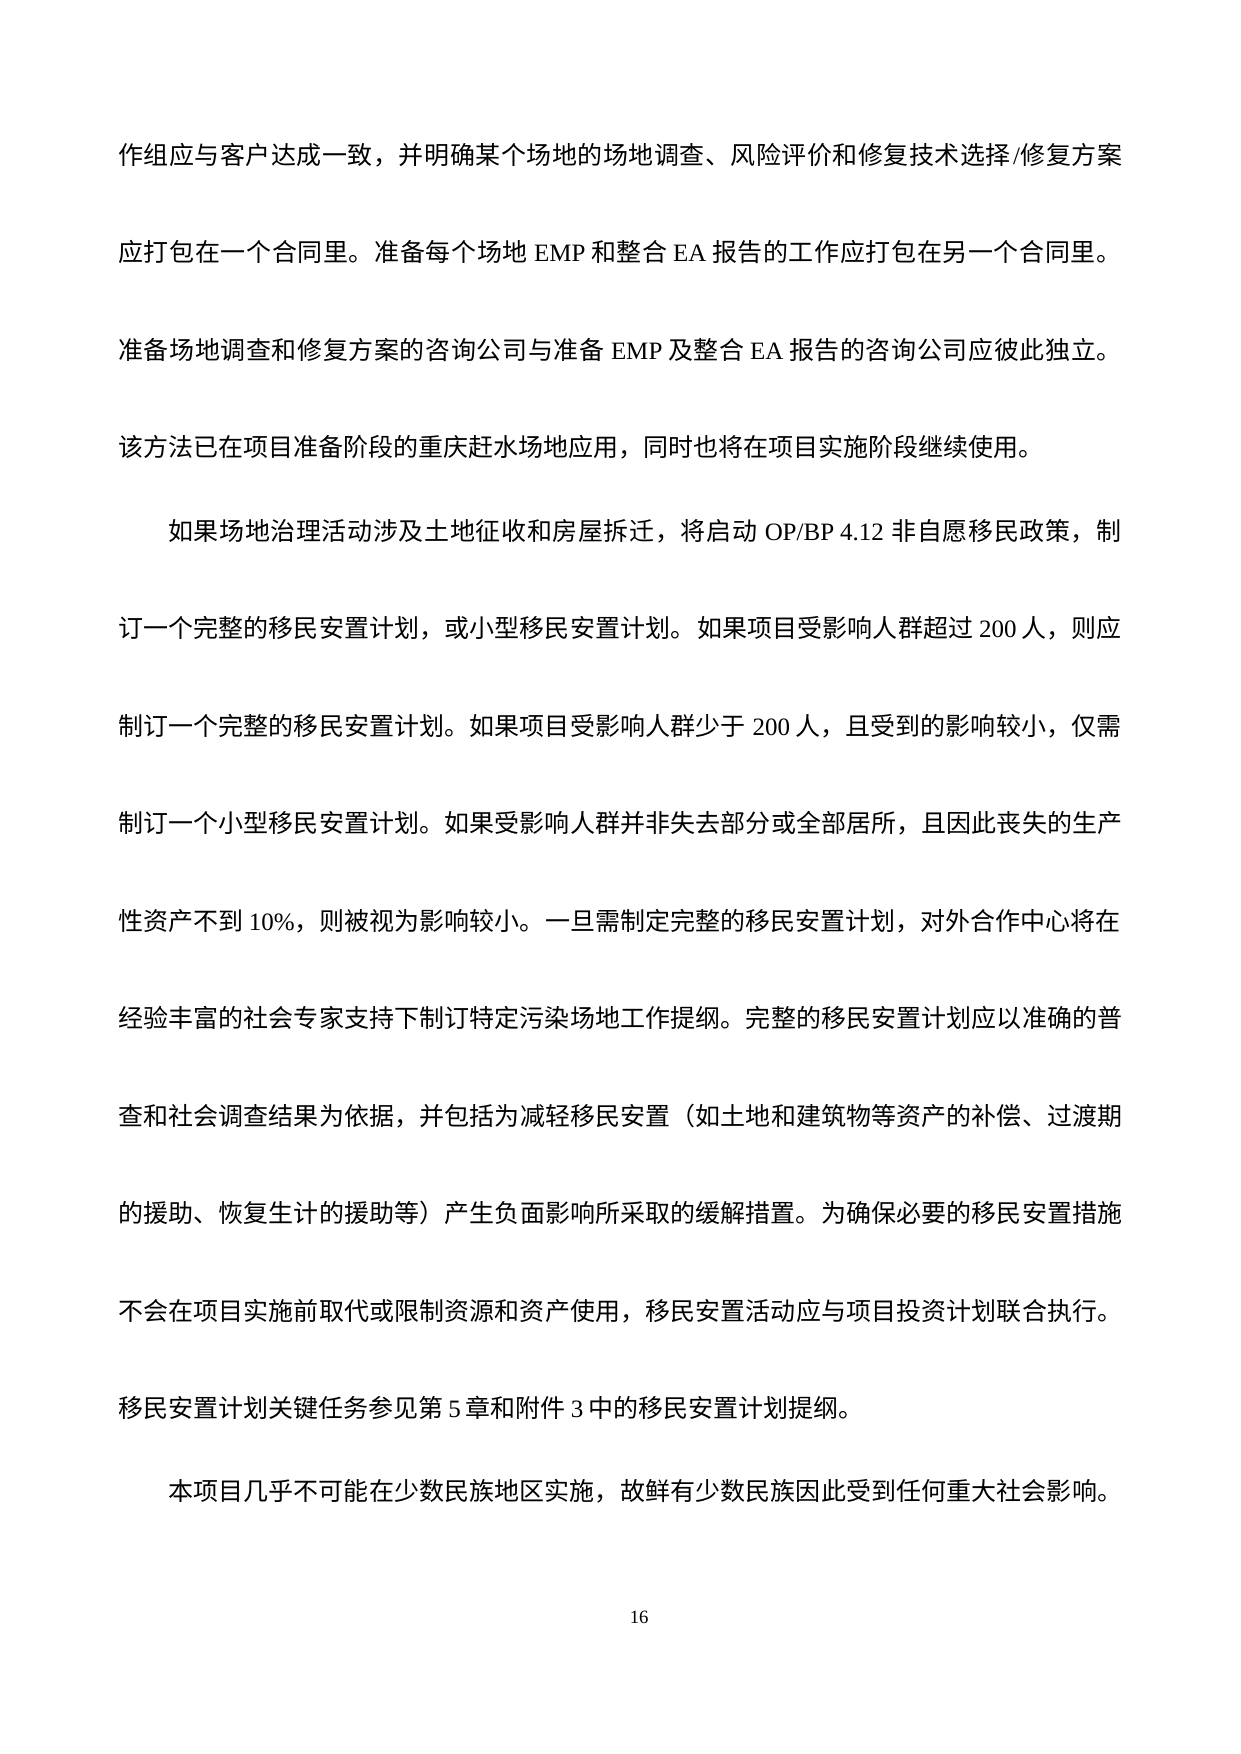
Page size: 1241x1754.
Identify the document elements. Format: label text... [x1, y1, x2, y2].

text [118, 1457, 1122, 1522]
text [118, 121, 1122, 478]
text 如果场地治理活动涉及土地征收和房屋拆迁，将启动OP/BP 4.12 非自愿移民政策，制订一个完整的移民安置计划，或小型移民安置计划。如果项目受影响人群超过200人，则应制订一个完整的移民安置计划。如果项目受影响人群少于200人，且受到的影响较小，仅需制订一个小型移民安置计划。如果受影响人群并非失去部分或全部居所，且因此丧失的生产性资产不到10%，则被视为影响较小。一旦需制定完整的移民安置计划，对外合作中心将在经验丰富的社会专家支持下制订特定污染场地工作提纲。完整的移民安置计划应以准确的普查和社会调查结果为依据，并包括为减轻移民安置（如土地和建筑物等资产的补偿、过渡期的援助、恢复生计的援助等）产生负面影响所采取的缓解措置。为确保必要的移民安置措施不会在项目实施前取代或限制资源和资产使用，移民安置活动应与项目投资计划联合执行。移民安置计划关键任务参见第5章和附件3中的移民安置计划提纲。 [118, 497, 1122, 1439]
